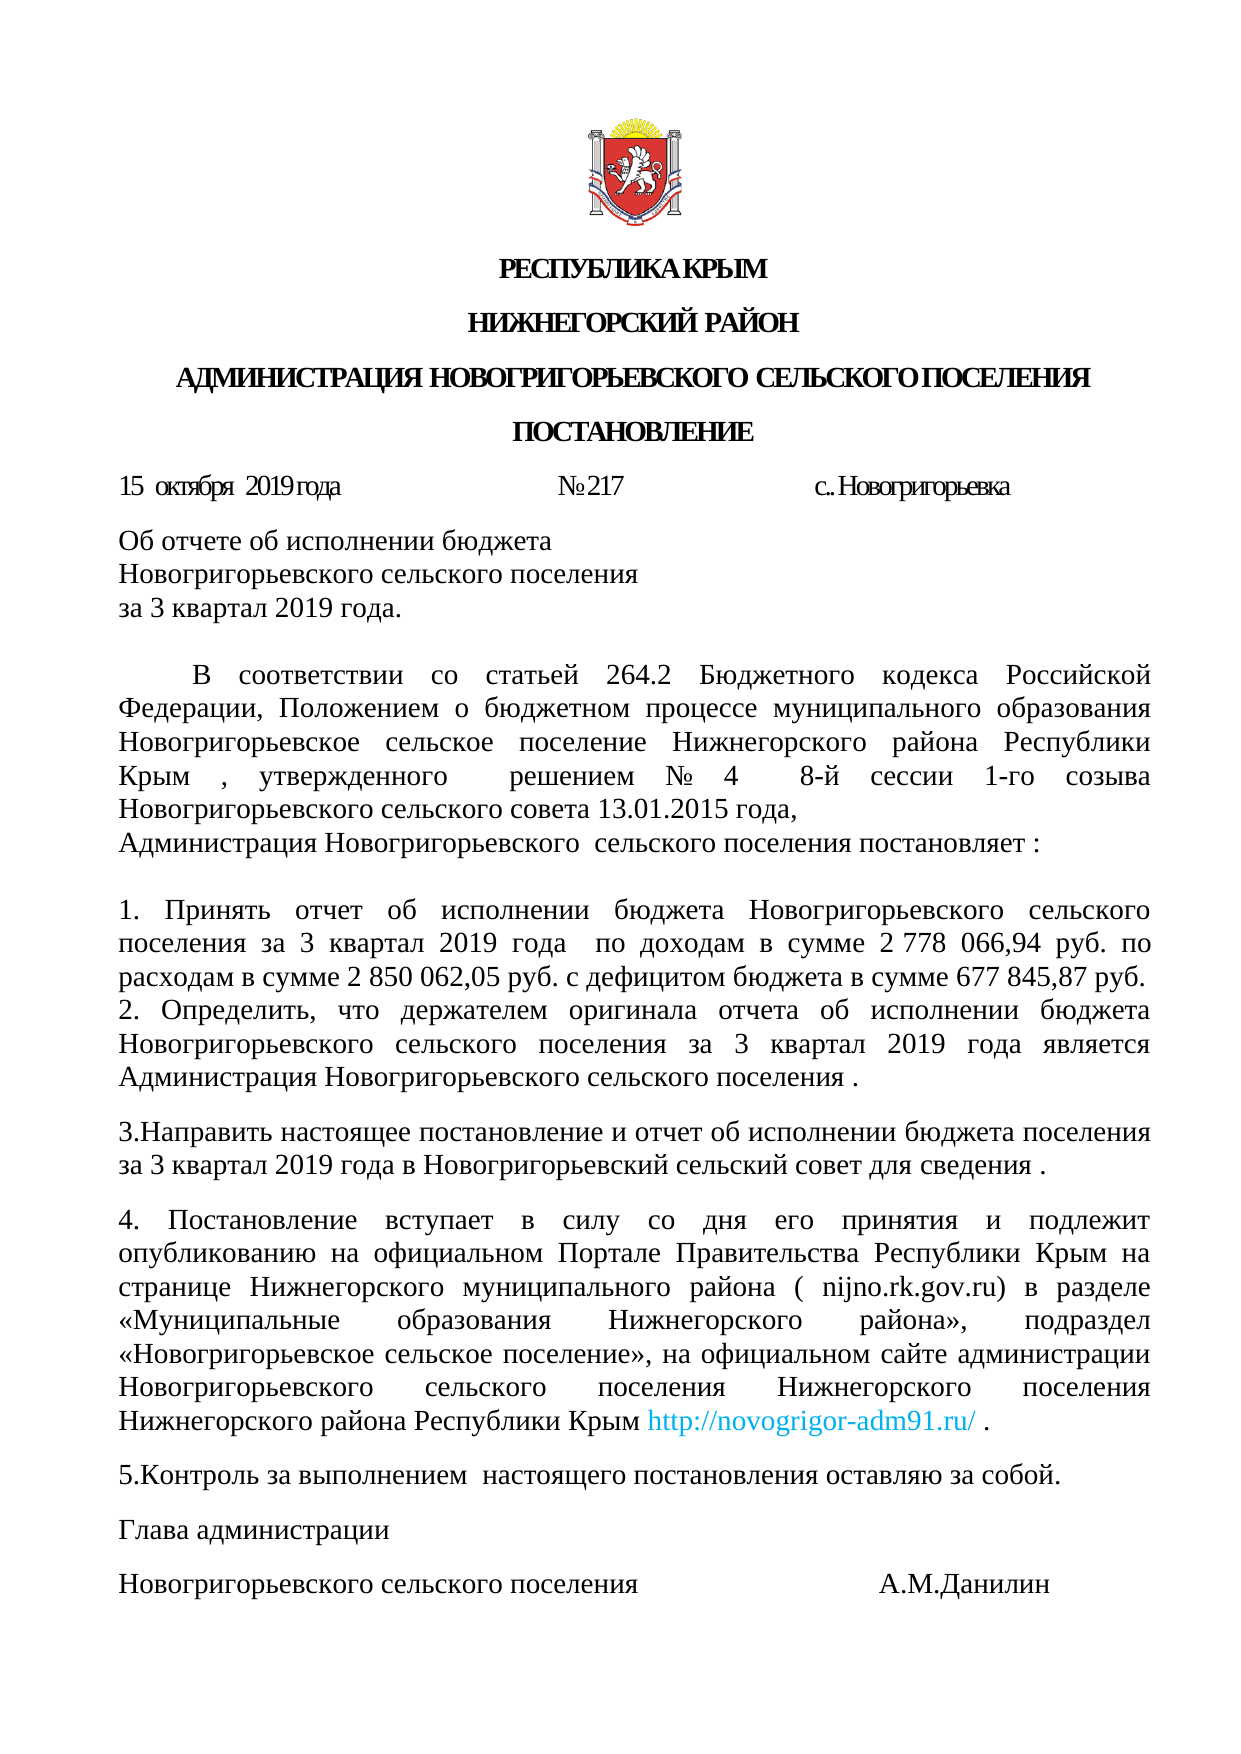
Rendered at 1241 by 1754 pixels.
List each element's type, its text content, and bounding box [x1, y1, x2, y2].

title Об отчете об исполнении бюджета [118, 523, 1152, 556]
text 5.Контроль за выполнением настоящего постановления оставляю за собой. [118, 1457, 1152, 1491]
text 3.Направить настоящее постановление и отчет об исполнении бюджета поселения за 3 квартал 2019 года в Новогригорьевский сельский совет для сведения . [118, 1114, 1152, 1181]
text НИЖНЕГОРСКИЙ РАЙОН [118, 305, 1152, 339]
title В соответствии со статьей 264.2 Бюджетного кодекса Российской Федерации, Положением о бюджетном процессе муниципального образования Новогригорьевское сельское поселение Нижнегорского района Республики Крым , утвержденного решением № 4 8-й сессии 1-го созыва Новогригорьевского сельского совета 13.01.2015 года, [118, 657, 1152, 825]
picture [588, 118, 682, 226]
title Администрация Новогригорьевского сельского поселения постановляет : [118, 825, 1152, 858]
title 1. Принять отчет об исполнении бюджета Новогригорьевского сельского поселения за 3 квартал 2019 года по доходам в сумме 2 778 066,94 руб. по расходам в сумме 2 850 062,05 руб. с дефицитом бюджета в сумме 677 845,87 руб. [118, 892, 1152, 992]
title Новогригорьевского сельского поселения [118, 556, 1152, 590]
text 4. Постановление вступает в силу со дня его принятия и подлежит опубликованию на официальном Портале Правительства Республики Крым на странице Нижнегорского муниципального района ( nijno.rk.gov.ru) в разделе «Муниципальные образования Нижнегорского района», подраздел «Новогригорьевское сельское поселение», на официальном сайте администрации Новогригорьевского сельского поселения Нижнегорского поселения Нижнегорского района Республики Крым http://novogrigor-adm91.ru/ . [118, 1202, 1152, 1437]
text Новогригорьевского сельского поселения А.М.Данилин [118, 1566, 1152, 1600]
text Глава администрации [118, 1512, 1152, 1545]
text 15 октября 2019 года № 217 с.. Новогригорьевка [118, 468, 1152, 502]
text АДМИНИСТРАЦИЯ НОВОГРИГОРЬЕВСКОГО СЕЛЬСКОГО ПОСЕЛЕНИЯ [118, 360, 1152, 393]
text ПОСТАНОВЛЕНИЕ [118, 414, 1152, 448]
text 2. Определить, что держателем оригинала отчета об исполнении бюджета Новогригорьевского сельского поселения за 3 квартал 2019 года является Администрация Новогригорьевского сельского поселения . [118, 992, 1152, 1093]
title за 3 квартал 2019 года. [118, 590, 1152, 623]
text РЕСПУБЛИКА КРЫМ [118, 251, 1152, 284]
